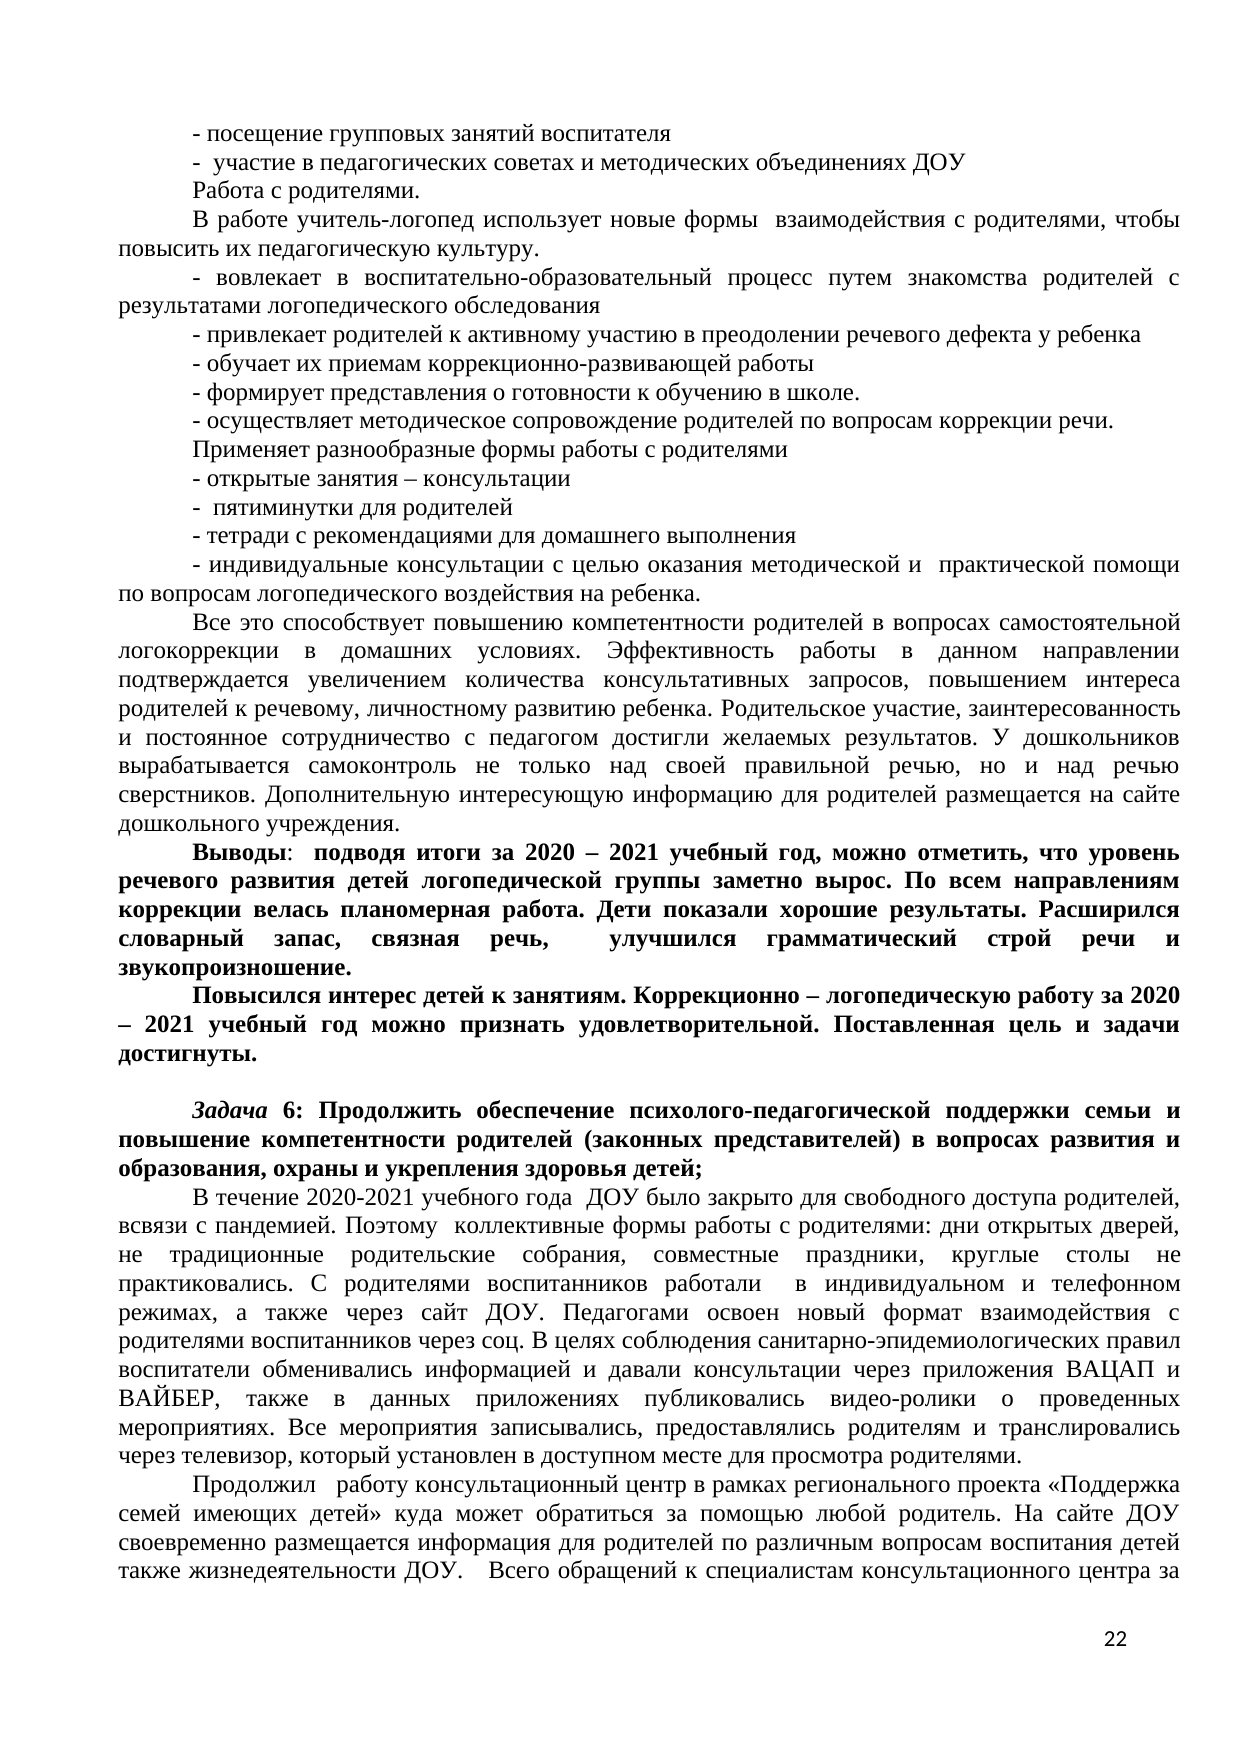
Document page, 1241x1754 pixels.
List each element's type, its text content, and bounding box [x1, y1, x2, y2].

text Повысился интерес детей к занятиям. Коррекционно – логопедическую работу за 2020 – 2021 учебный год можно признать удовлетворительной. Поставленная цель и задачи достигнуты. [118, 981, 1181, 1067]
text - тетради с рекомендациями для домашнего выполнения [118, 521, 1181, 549]
text - индивидуальные консультации с целью оказания методической и практической помощи по вопросам логопедического воздействия на ребенка. [118, 549, 1181, 607]
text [118, 1469, 1181, 1584]
text Выводы: подводя итоги за 2020 – 2021 учебный год, можно отметить, что уровень речевого развития детей логопедической группы заметно вырос. По всем направлениям коррекции велась планомерная работа. Дети показали хорошие результаты. Расширился словарный запас, связная речь, улучшился грамматический строй речи и звукопроизношение. [118, 837, 1181, 981]
text - привлекает родителей к активному участию в преодолении речевого дефекта у ребенка [118, 319, 1181, 348]
text - пятиминутки для родителей [118, 492, 1181, 521]
text - обучает их приемам коррекционно-развивающей работы [118, 348, 1181, 377]
text - посещение групповых занятий воспитателя [118, 118, 1181, 147]
text - открытые занятия – консультации [118, 463, 1181, 492]
text - осуществляет методическое сопровождение родителей по вопросам коррекции речи. [118, 406, 1181, 434]
text - формирует представления о готовности к обучению в школе. [118, 377, 1181, 406]
text В работе учитель-логопед использует новые формы взаимодействия с родителями, чтобы повысить их педагогическую культуру. [118, 204, 1181, 262]
text Применяет разнообразные формы работы с родителями [118, 434, 1181, 463]
text Все это способствует повышению компетентности родителей в вопросах самостоятельной логокоррекции в домашних условиях. Эффективность работы в данном направлении подтверждается увеличением количества консультативных запросов, повышением интереса родителей к речевому, личностному развитию ребенка. Родительское участие, заинтересованность и постоянное сотрудничество с педагогом достигли желаемых результатов. У дошкольников вырабатывается самоконтроль не только над своей правильной речью, но и над речью сверстников. Дополнительную интересующую информацию для родителей размещается на сайте дошкольного учреждения. [118, 607, 1181, 837]
text - участие в педагогических советах и методических объединениях ДОУ [118, 147, 1181, 176]
text Задача 6: Продолжить обеспечение психолого-педагогической поддержки семьи и повышение компетентности родителей (законных представителей) в вопросах развития и образования, охраны и укрепления здоровья детей; [118, 1096, 1181, 1182]
text Работа с родителями. [118, 176, 1181, 204]
text В течение 2020-2021 учебного года ДОУ было закрыто для свободного доступа родителей, всвязи с пандемией. Поэтому коллективные формы работы с родителями: дни открытых дверей, не традиционные родительские собрания, совместные праздники, круглые столы не практиковались. С родителями воспитанников работали в индивидуальном и телефонном режимах, а также через сайт ДОУ. Педагогами освоен новый формат взаимодействия с родителями воспитанников через соц. В целях соблюдения санитарно-эпидемиологических правил воспитатели обменивались информацией и давали консультации через приложения ВАЦАП и ВАЙБЕР, также в данных приложениях публиковались видео-ролики о проведенных мероприятиях. Все мероприятия записывались, предоставлялись родителям и транслировались через телевизор, который установлен в доступном месте для просмотра родителями. [118, 1182, 1181, 1469]
text - вовлекает в воспитательно-образовательный процесс путем знакомства родителей с результатами логопедического обследования [118, 262, 1181, 319]
